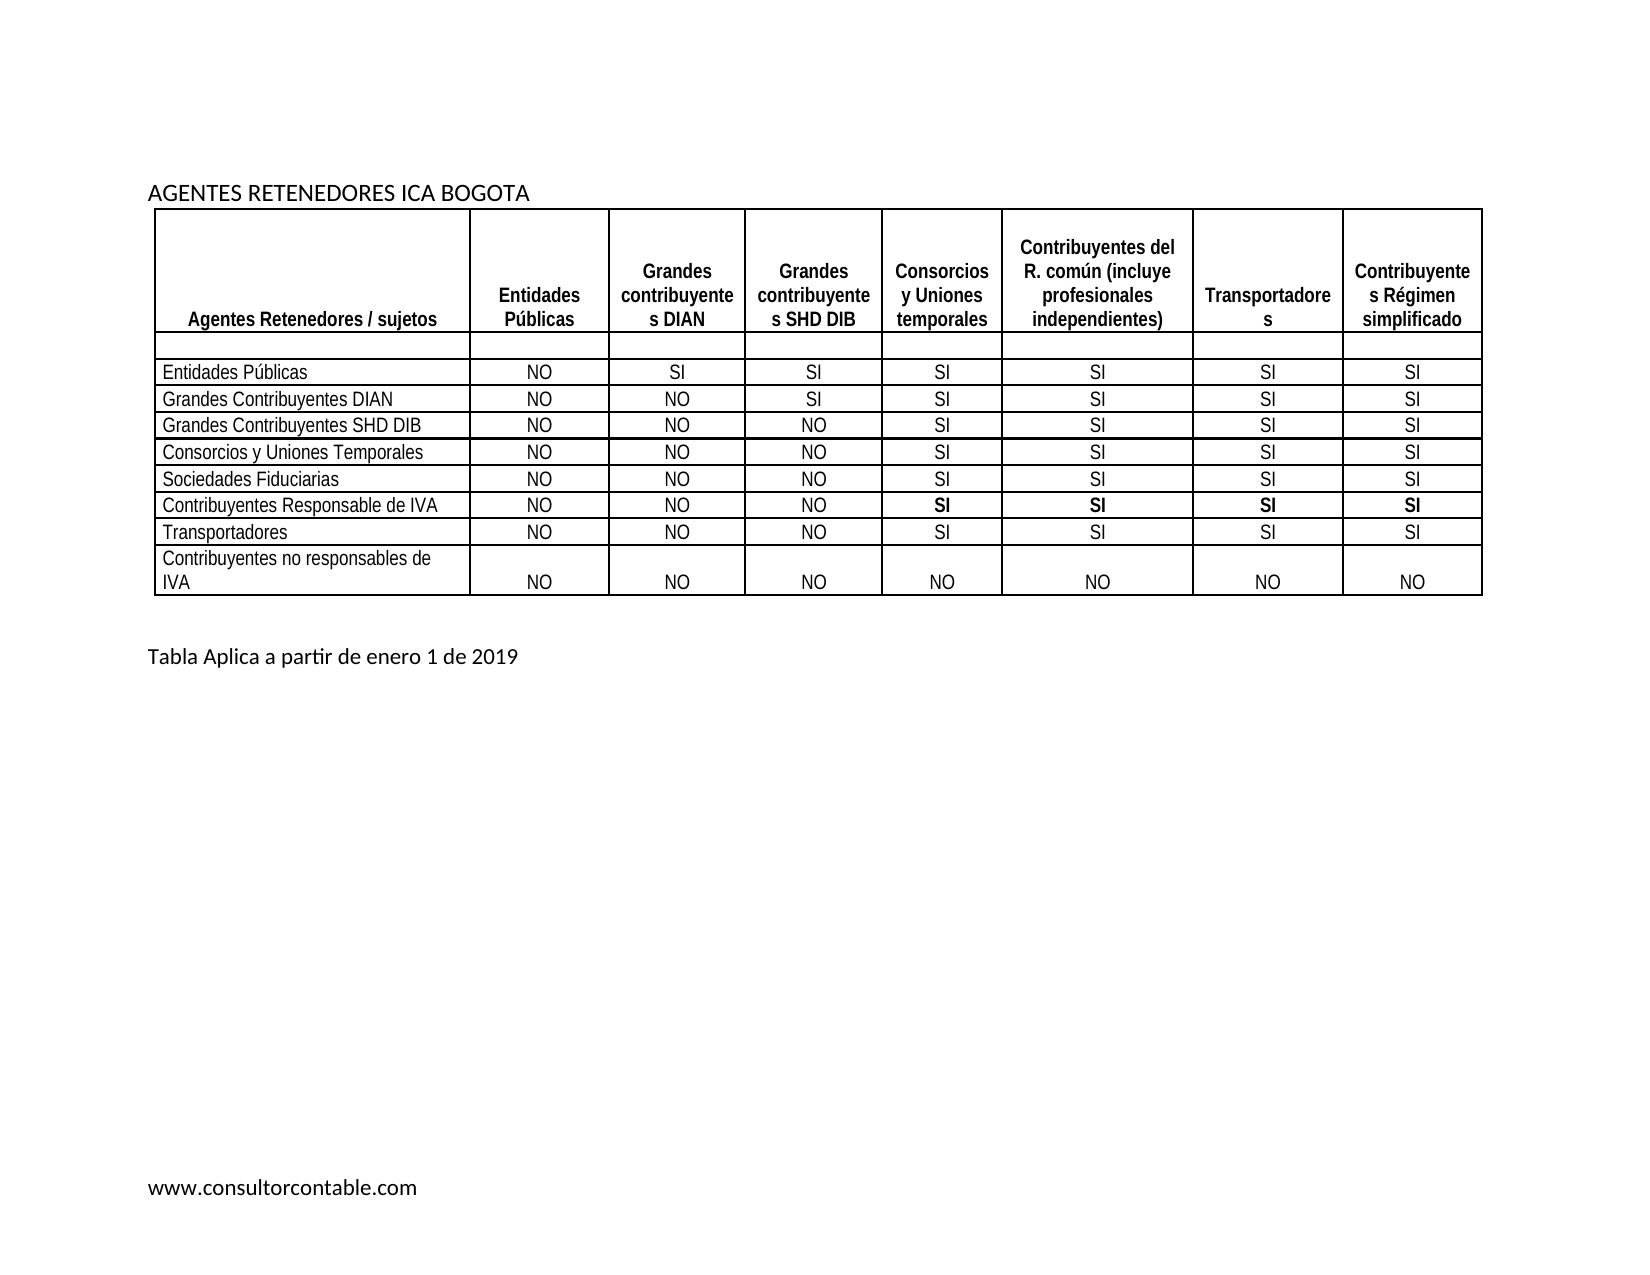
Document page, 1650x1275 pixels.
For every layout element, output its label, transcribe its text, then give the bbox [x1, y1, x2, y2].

table_cell Grandes Contribuyentes SHD DIB [156, 413, 469, 437]
table_cell SI [1003, 413, 1192, 437]
table_cell NO [746, 546, 881, 594]
table_cell SI [1344, 360, 1481, 384]
table_cell NO [610, 546, 744, 594]
table_cell SI [1003, 360, 1192, 384]
table_cell NO [471, 360, 608, 384]
table_cell SI [1344, 440, 1481, 464]
table_cell [1003, 333, 1192, 358]
table_header Transportadores [1194, 210, 1342, 331]
table_cell SI [883, 386, 1001, 411]
text Tabla Aplica a partir de enero 1 de 2019 [148, 643, 1502, 671]
table_cell Contribuyentes no responsables de IVA [156, 546, 469, 594]
table_cell NO [746, 440, 881, 464]
table_cell NO [471, 413, 608, 437]
table_cell SI [1194, 360, 1342, 384]
table_cell NO [471, 466, 608, 491]
table_cell NO [1003, 546, 1192, 594]
table_cell NO [471, 519, 608, 544]
table_cell SI [1344, 413, 1481, 437]
table_cell NO [610, 519, 744, 544]
table_cell SI [1003, 386, 1192, 411]
table_cell NO [610, 386, 744, 411]
table_cell NO [471, 386, 608, 411]
table_cell [156, 333, 469, 358]
table_cell [610, 333, 744, 358]
table_cell NO [1344, 546, 1481, 594]
table_cell SI [1003, 440, 1192, 464]
table_header Entidades Públicas [471, 210, 608, 331]
table_cell Consorcios y Uniones Temporales [156, 440, 469, 464]
table_cell NO [610, 413, 744, 437]
table_cell SI [1194, 440, 1342, 464]
table_cell SI [1344, 386, 1481, 411]
table_cell [1194, 333, 1342, 358]
table_cell Contribuyentes Responsable de IVA [156, 493, 469, 517]
table_header Consorcios y Uniones temporales [883, 210, 1001, 331]
table_cell SI [883, 440, 1001, 464]
table_cell NO [883, 546, 1001, 594]
table_cell SI [1194, 493, 1342, 517]
table_cell SI [746, 386, 881, 411]
table_cell SI [610, 360, 744, 384]
table_cell NO [1194, 546, 1342, 594]
table_cell NO [471, 493, 608, 517]
table_cell NO [471, 546, 608, 594]
table_cell NO [746, 493, 881, 517]
table_cell SI [883, 360, 1001, 384]
table_cell SI [883, 413, 1001, 437]
table_cell SI [1194, 519, 1342, 544]
table_cell SI [1003, 519, 1192, 544]
table_cell SI [1194, 413, 1342, 437]
table_cell SI [883, 466, 1001, 491]
table_cell NO [610, 466, 744, 491]
table_cell NO [610, 440, 744, 464]
table_cell [883, 333, 1001, 358]
table_cell NO [746, 519, 881, 544]
table_header Contribuyentes del R. común (incluye profesionales independientes) [1003, 210, 1192, 331]
table_cell SI [746, 360, 881, 384]
table_cell NO [746, 413, 881, 437]
table_cell NO [610, 493, 744, 517]
table_cell SI [1194, 386, 1342, 411]
table_cell SI [1344, 493, 1481, 517]
table_cell SI [883, 493, 1001, 517]
table_cell [746, 333, 881, 358]
table_cell NO [471, 440, 608, 464]
table_cell SI [1194, 466, 1342, 491]
table_cell NO [746, 466, 881, 491]
text AGENTES RETENEDORES ICA BOGOTA [148, 177, 1502, 208]
table_header Grandes contribuyentes DIAN [610, 210, 744, 331]
table_cell Sociedades Fiduciarias [156, 466, 469, 491]
table_cell Grandes Contribuyentes DIAN [156, 386, 469, 411]
table_cell SI [1344, 466, 1481, 491]
table_cell SI [1344, 519, 1481, 544]
table_header Contribuyentes Régimen simplificado [1344, 210, 1481, 331]
table_cell SI [1003, 466, 1192, 491]
table_cell Entidades Públicas [156, 360, 469, 384]
table_header Agentes Retenedores / sujetos [156, 210, 469, 331]
table_cell Transportadores [156, 519, 469, 544]
table_cell SI [1003, 493, 1192, 517]
table_cell [471, 333, 608, 358]
table_cell [1344, 333, 1481, 358]
table_cell SI [883, 519, 1001, 544]
table_header Grandes contribuyentes SHD DIB [746, 210, 881, 331]
